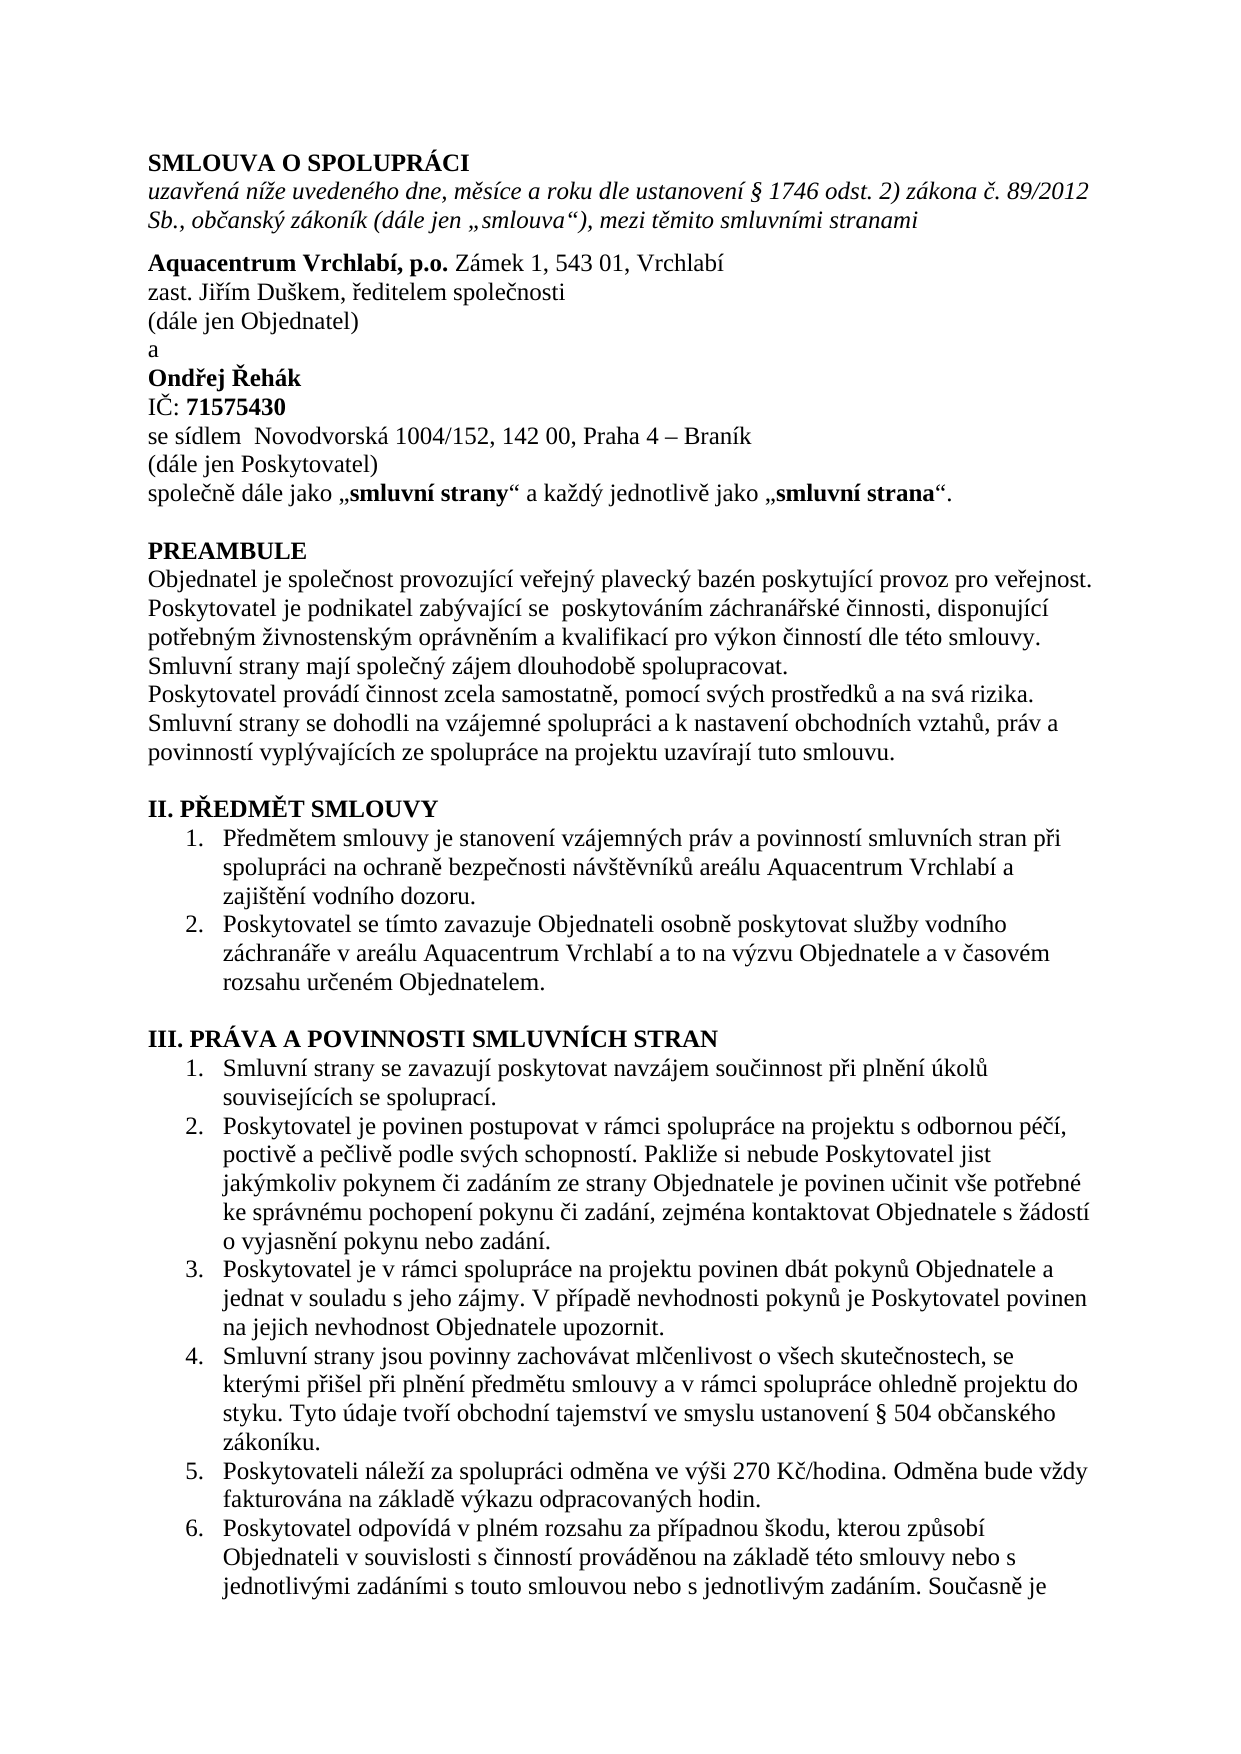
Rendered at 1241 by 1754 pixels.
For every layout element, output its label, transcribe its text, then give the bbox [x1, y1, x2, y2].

text a [148, 334, 1093, 363]
text Smluvní strany se dohodli na vzájemné spolupráci a k nastavení obchodních vztahů, práv a povinností vyplývajících ze spolupráce na projektu uzavírají tuto smlouvu. [148, 708, 1093, 766]
text PREAMBULE [148, 536, 1093, 564]
text Objednatel je společnost provozující veřejný plavecký bazén poskytující provoz pro veřejnost. [148, 564, 1093, 593]
text Ondřej Řehák [148, 363, 1093, 392]
text uzavřená níže uvedeného dne, měsíce a roku dle ustanovení § 1746 odst. 2) zákona č. 89/2012 Sb., občanský zákoník (dále jen „smlouva“), mezi těmito smluvními stranami [148, 176, 1093, 234]
text II. PŘEDMĚT SMLOUVY [148, 794, 1093, 823]
text III. PRÁVA A POVINNOSTI SMLUVNÍCH STRAN [148, 1024, 1093, 1053]
text zast. Jiřím Duškem, ředitelem společnosti [148, 277, 1093, 306]
text IČ: 71575430 [148, 392, 1093, 421]
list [185, 1513, 1093, 1599]
text společně dále jako „smluvní strany“ a každý jednotlivě jako „smluvní strana“. [148, 478, 1093, 507]
text se sídlem Novodvorská 1004/152, 142 00, Praha 4 – Braník [148, 421, 1093, 449]
list Smluvní strany jsou povinny zachovávat mlčenlivost o všech skutečnostech, se kterými přišel při plnění předmětu smlouvy a v rámci spolupráce ohledně projektu do styku. Tyto údaje tvoří obchodní tajemství ve smyslu ustanovení § 504 občanského zákoníku. [185, 1341, 1093, 1456]
text SMLOUVA O SPOLUPRÁCI [148, 148, 1093, 176]
text Poskytovatel provádí činnost zcela samostatně, pomocí svých prostředků a na svá rizika. [148, 679, 1093, 708]
list Poskytovatel je povinen postupovat v rámci spolupráce na projektu s odbornou péčí, poctivě a pečlivě podle svých schopností. Pakliže si nebude Poskytovatel jist jakýmkoliv pokynem či zadáním ze strany Objednatele je povinen učinit vše potřebné ke správnému pochopení pokynu či zadání, zejména kontaktovat Objednatele s žádostí o vyjasnění pokynu nebo zadání. [185, 1111, 1093, 1254]
list Poskytovateli náleží za spolupráci odměna ve výši 270 Kč/hodina. Odměna bude vždy fakturována na základě výkazu odpracovaných hodin. [185, 1456, 1093, 1513]
list Předmětem smlouvy je stanovení vzájemných práv a povinností smluvních stran při spolupráci na ochraně bezpečnosti návštěvníků areálu Aquacentrum Vrchlabí a zajištění vodního dozoru. [185, 823, 1093, 909]
text Smluvní strany mají společný zájem dlouhodobě spolupracovat. [148, 651, 1093, 679]
list Poskytovatel je v rámci spolupráce na projektu povinen dbát pokynů Objednatele a jednat v souladu s jeho zájmy. V případě nevhodnosti pokynů je Poskytovatel povinen na jejich nevhodnost Objednatele upozornit. [185, 1254, 1093, 1341]
text Poskytovatel je podnikatel zabývající se poskytováním záchranářské činnosti, disponující potřebným živnostenským oprávněním a kvalifikací pro výkon činností dle této smlouvy. [148, 593, 1093, 651]
text (dále jen Poskytovatel) [148, 449, 1093, 478]
list Smluvní strany se zavazují poskytovat navzájem součinnost při plnění úkolů souvisejících se spoluprací. [185, 1053, 1093, 1111]
list Poskytovatel se tímto zavazuje Objednateli osobně poskytovat služby vodního záchranáře v areálu Aquacentrum Vrchlabí a to na výzvu Objednatele a v časovém rozsahu určeném Objednatelem. [185, 909, 1093, 996]
text Aquacentrum Vrchlabí, p.o. Zámek 1, 543 01, Vrchlabí [148, 248, 1093, 277]
text (dále jen Objednatel) [148, 306, 1093, 334]
